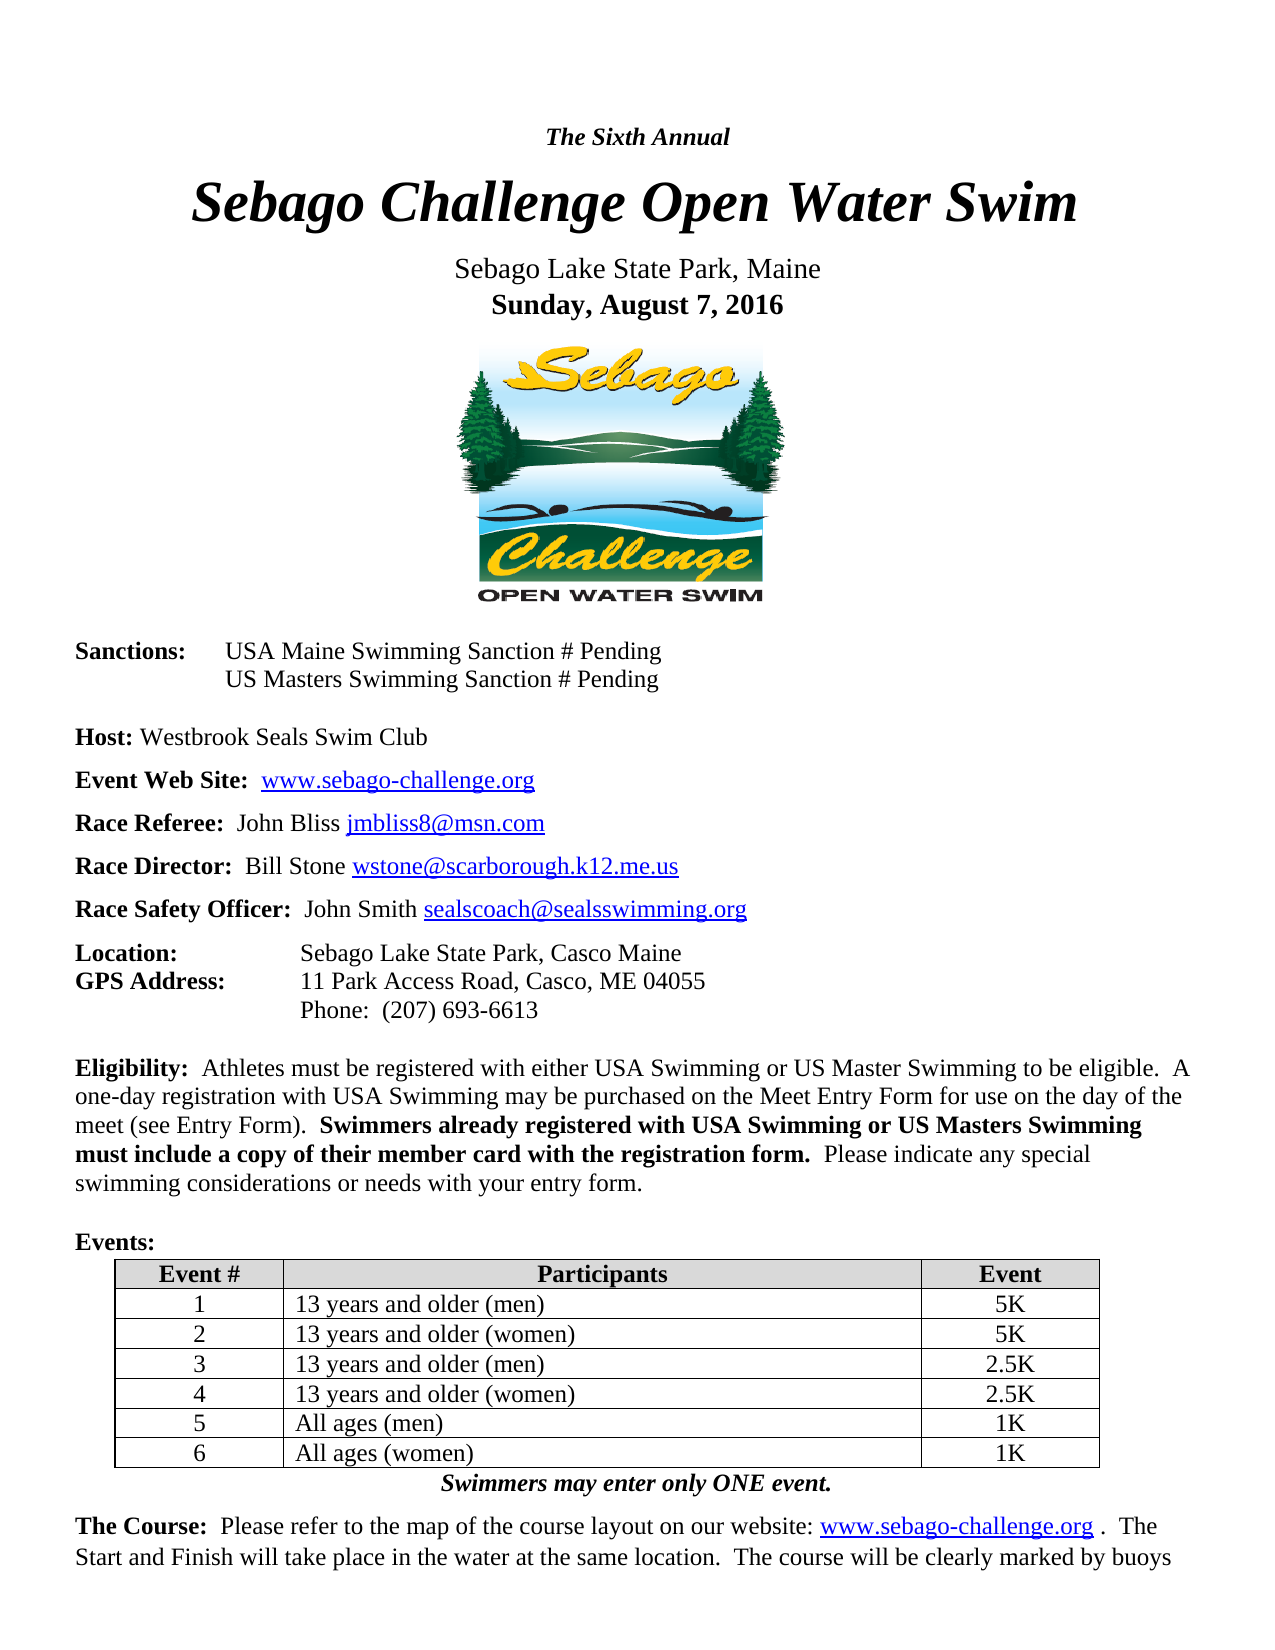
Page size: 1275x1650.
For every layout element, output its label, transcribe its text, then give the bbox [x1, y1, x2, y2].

table_cell 2.5K [922, 1379, 1099, 1407]
table_cell 5K [922, 1319, 1099, 1348]
text The Sixth Annual [75, 122, 1200, 151]
text Race Safety Officer: John Smith sealscoach@sealsswimming.org [75, 894, 1200, 923]
table_cell 1K [922, 1438, 1099, 1467]
table_cell 5K [922, 1289, 1099, 1318]
table_cell 4 [116, 1379, 283, 1407]
text Eligibility: Athletes must be registered with either USA Swimming or US Master Swimming to be eligible. A one-day registration with USA Swimming may be purchased on the Meet Entry Form for use on the day of the meet (see Entry Form). Swimmers already registered with USA Swimming or US Masters Swimming must include a copy of their member card with the registration form. Please indicate any special swimming considerations or needs with your entry form. [75, 1053, 1200, 1196]
table_cell 1 [116, 1289, 283, 1318]
table_header Participants [284, 1260, 921, 1288]
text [75, 1511, 1200, 1571]
table_cell 13 years and older (women) [284, 1379, 921, 1407]
table_cell 2 [116, 1319, 283, 1348]
table_cell 3 [116, 1349, 283, 1378]
table_cell All ages (men) [284, 1409, 921, 1437]
text Sanctions: USA Maine Swimming Sanction # Pending [75, 636, 1200, 664]
text Location: Sebago Lake State Park, Casco Maine [75, 938, 1200, 966]
text Events: [75, 1227, 1200, 1256]
text Race Referee: John Bliss jmbliss8@msn.com [75, 808, 1200, 837]
table_cell 13 years and older (men) [284, 1349, 921, 1378]
table_cell 2.5K [922, 1349, 1099, 1378]
text Race Director: Bill Stone wstone@scarborough.k12.me.us [75, 851, 1200, 880]
table_cell 6 [116, 1438, 283, 1467]
text Phone: (207) 693-6613 [75, 995, 1200, 1024]
text Sebago Lake State Park, Maine [75, 251, 1200, 284]
table_header Event [922, 1260, 1099, 1288]
table_header Event # [116, 1260, 283, 1288]
text Sunday, August 7, 2016 [75, 287, 1200, 321]
table_cell All ages (women) [284, 1438, 921, 1467]
table_cell 1K [922, 1409, 1099, 1437]
text Sebago Challenge Open Water Swim [75, 167, 1200, 234]
text Host: Westbrook Seals Swim Club Event Web Site: www.sebago-challenge.org [75, 722, 1200, 794]
table_cell 13 years and older (men) [284, 1289, 921, 1318]
table_cell 13 years and older (women) [284, 1319, 921, 1348]
text GPS Address: 11 Park Access Road, Casco, ME 04055 [75, 966, 1200, 995]
text Swimmers may enter only ONE event. [75, 1468, 1200, 1497]
text US Masters Swimming Sanction # Pending [75, 664, 1200, 693]
table_cell 5 [116, 1409, 283, 1437]
